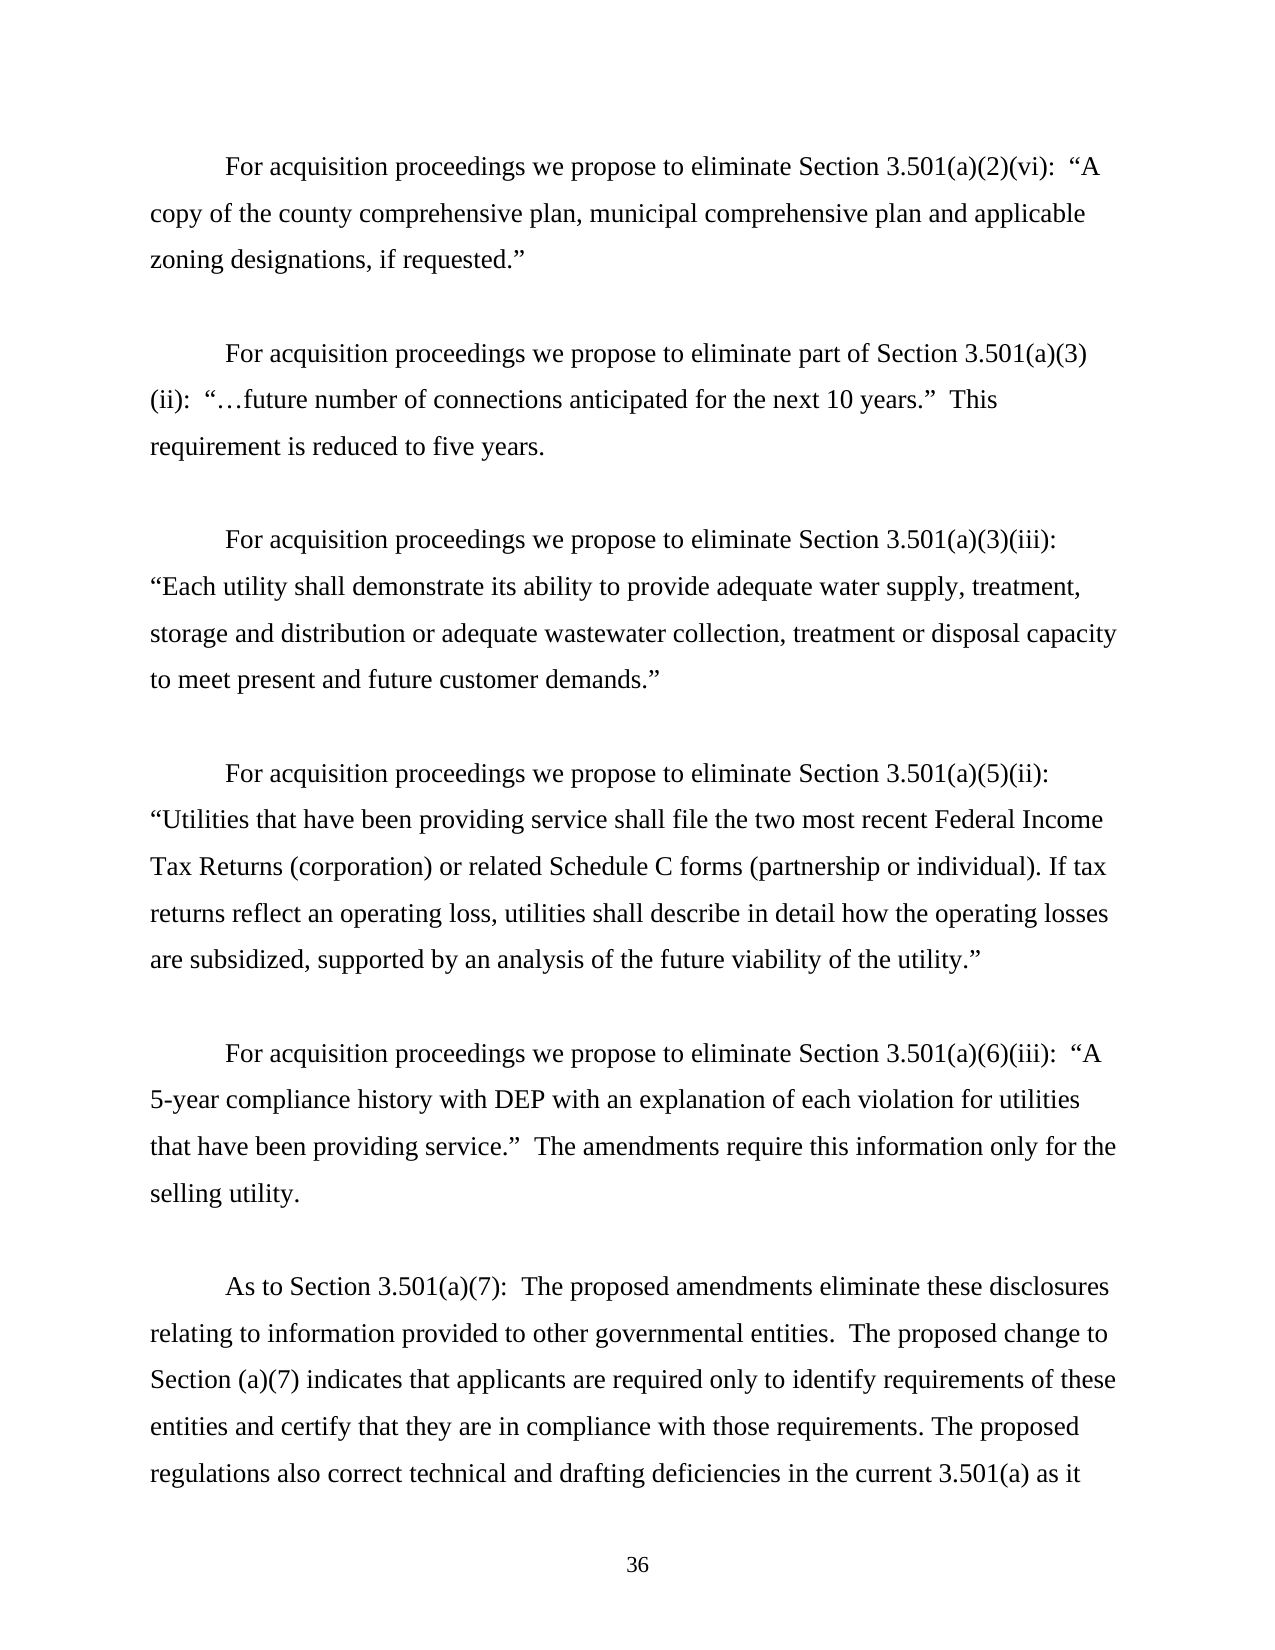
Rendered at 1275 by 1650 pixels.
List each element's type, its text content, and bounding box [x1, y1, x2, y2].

text For acquisition proceedings we propose to eliminate part of Section 3.501(a)(3)(ii): “…future number of connections anticipated for the next 10 years.” This requirement is reduced to five years. [150, 337, 1125, 461]
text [150, 1270, 1125, 1488]
text For acquisition proceedings we propose to eliminate Section 3.501(a)(6)(iii): “A 5-year compliance history with DEP with an explanation of each violation for utilities that have been providing service.” The amendments require this information only for the selling utility. [150, 1037, 1125, 1208]
text For acquisition proceedings we propose to eliminate Section 3.501(a)(2)(vi): “A copy of the county comprehensive plan, municipal comprehensive plan and applicable zoning designations, if requested.” [150, 150, 1125, 274]
text For acquisition proceedings we propose to eliminate Section 3.501(a)(5)(ii): “Utilities that have been providing service shall file the two most recent Federal Income Tax Returns (corporation) or related Schedule C forms (partnership or individual). If tax returns reflect an operating loss, utilities shall describe in detail how the operating losses are subsidized, supported by an analysis of the future viability of the utility.” [150, 757, 1125, 974]
text For acquisition proceedings we propose to eliminate Section 3.501(a)(3)(iii): “Each utility shall demonstrate its ability to provide adequate water supply, treatment, storage and distribution or adequate wastewater collection, treatment or disposal capacity to meet present and future customer demands.” [150, 523, 1125, 694]
